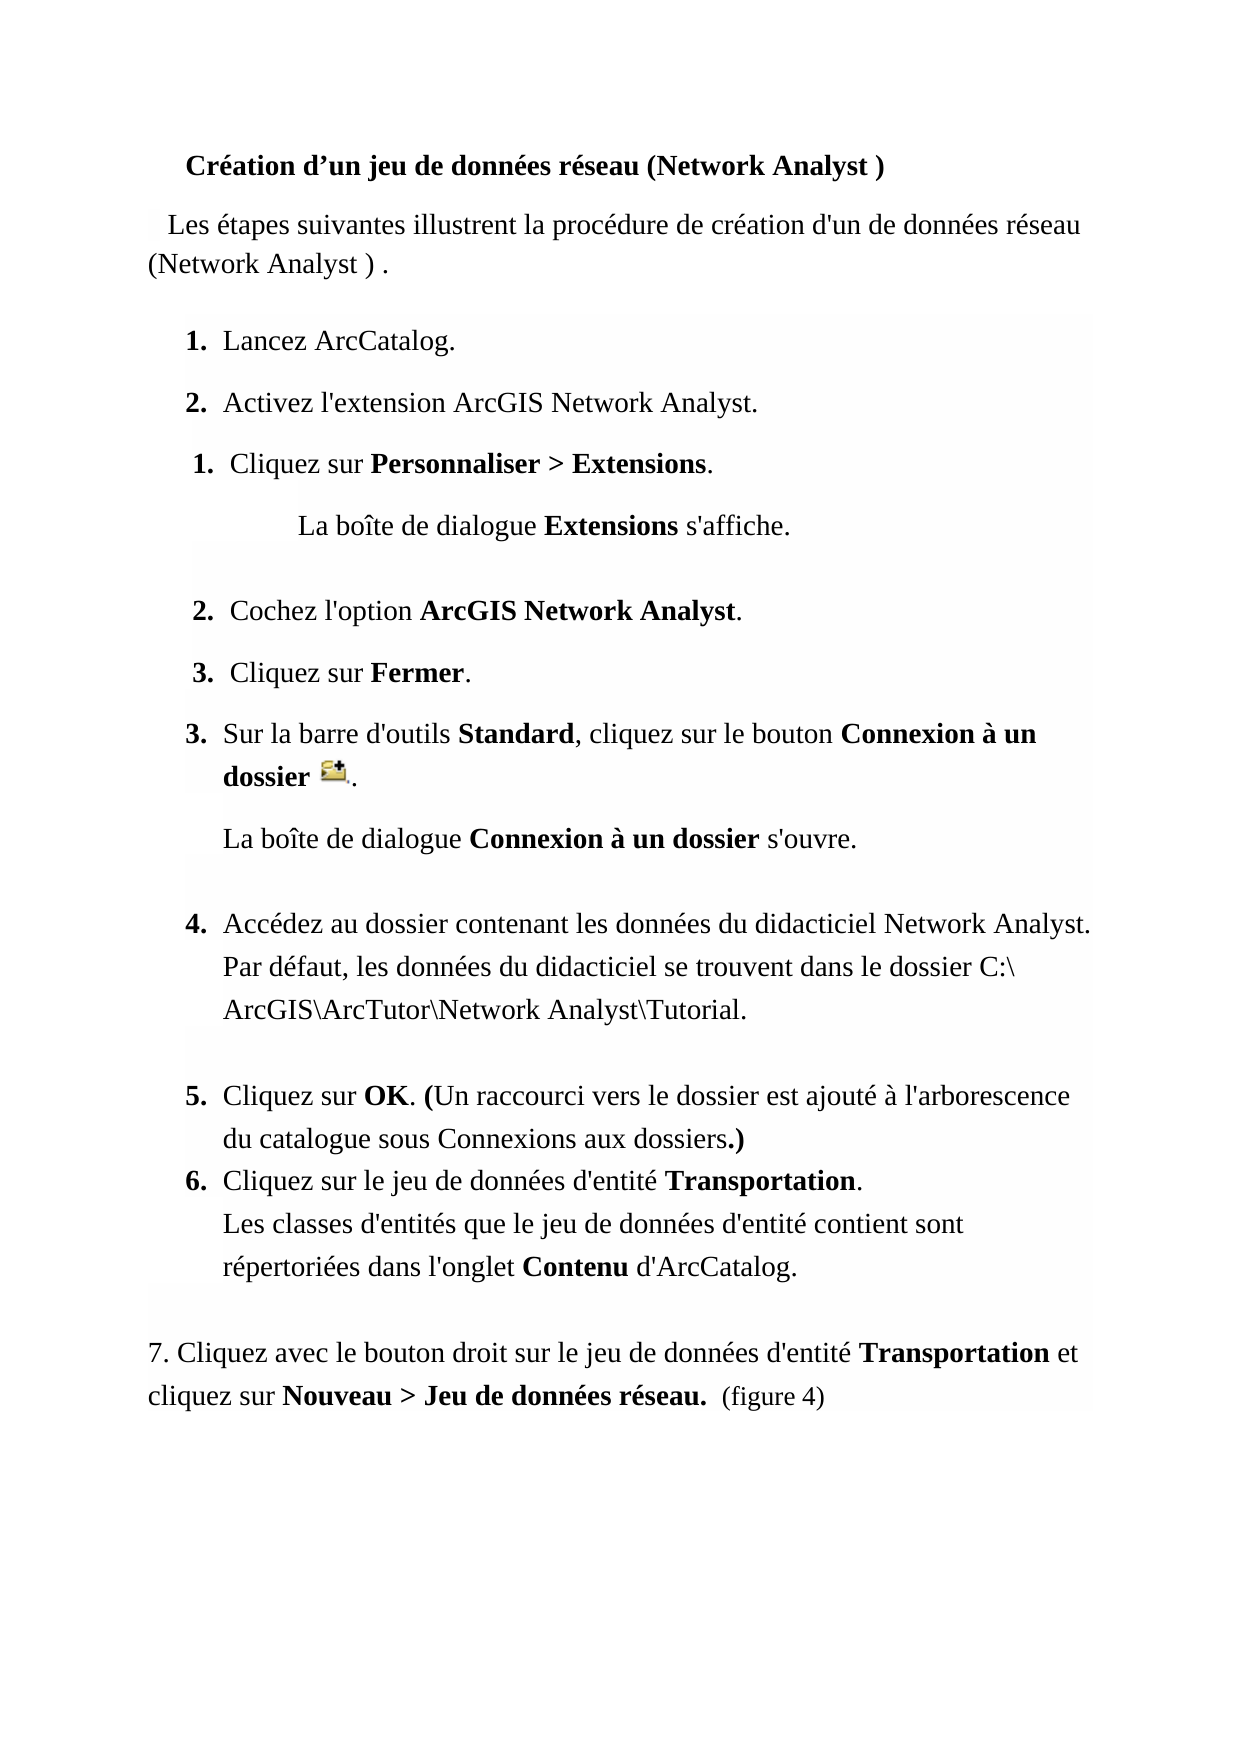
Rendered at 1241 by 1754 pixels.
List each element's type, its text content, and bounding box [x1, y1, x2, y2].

list Cliquez sur Fermer. [192, 646, 1093, 689]
text 7. Cliquez avec le bouton droit sur le jeu de données d'entité Transportation et cliquez sur Nouveau > Jeu de données réseau. (figure 4) [148, 1326, 1093, 1411]
text Création d’un jeu de données réseau (Network Analyst ) [185, 148, 1093, 181]
list Cochez l'option ArcGIS Network Analyst. [192, 584, 1093, 627]
list Cliquez sur OK. (Un raccourci vers le dossier est ajouté à l'arborescence du catalogue sous Connexions aux dossiers.) [185, 1069, 1093, 1154]
text Les étapes suivantes illustrent la procédure de création d'un de données réseau (Network Analyst ) . [148, 207, 1093, 280]
text Les classes d'entités que le jeu de données d'entité contient sont répertoriées dans l'onglet Contenu d'ArcCatalog. [223, 1197, 1093, 1283]
text La boîte de dialogue Connexion à un dossier s'ouvre. [223, 812, 1093, 854]
text Par défaut, les données du didacticiel se trouvent dans le dossier C:\ArcGIS\ArcTutor\Network Analyst\Tutorial. [223, 940, 1093, 1026]
list Cliquez sur Personnaliser > Extensions. [192, 437, 1093, 480]
list Activez l'extension ArcGIS Network Analyst. [185, 376, 1093, 418]
picture [317, 757, 351, 787]
list Accédez au dossier contenant les données du didacticiel Network Analyst. [185, 897, 1093, 940]
list Cliquez sur le jeu de données d'entité Transportation. [185, 1154, 1093, 1197]
text La boîte de dialogue Extensions s'affiche. [298, 499, 1093, 541]
list Sur la barre d'outils Standard, cliquez sur le bouton Connexion à un dossier . [185, 707, 1093, 793]
list Lancez ArcCatalog. [185, 314, 1093, 357]
